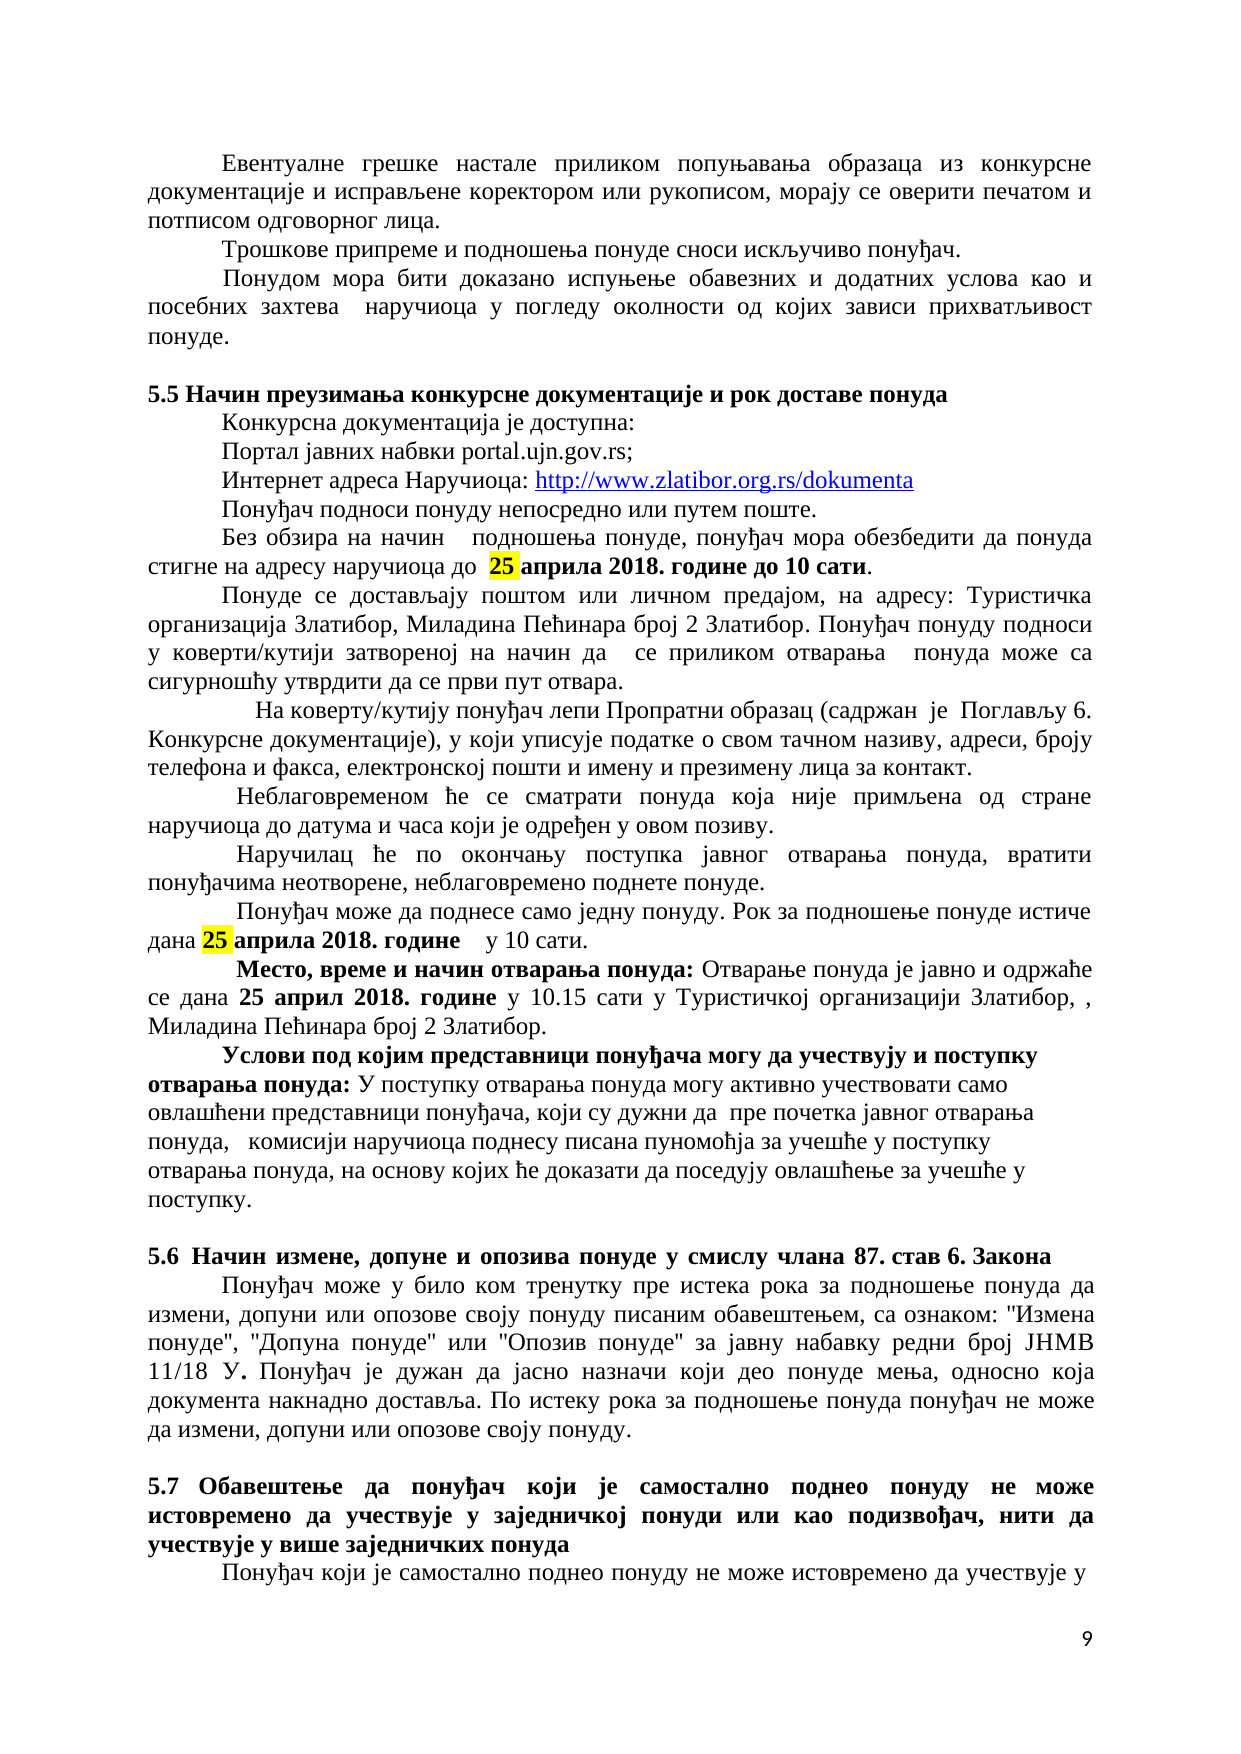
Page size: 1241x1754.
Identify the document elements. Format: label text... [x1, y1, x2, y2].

text Понудом мора бити доказано испуњење обавезних и додатних услова као и посебних захтева наручиоца у погледу околности од којих зависи прихватљивост понуде. [148, 263, 1093, 351]
text Трошкове припреме и подношења понуде сноси искључиво понуђач. [148, 234, 1093, 263]
text Понуђач подноси понуду непосредно или путем поште. [148, 494, 1093, 522]
text Место, време и начин отварања понуда: Отварање понуда је јавно и одржаће се дана 25 април 2018. године у 10.15 сати у Туристичкој организацији Златибор, , Миладина Пећинара број 2 Златибор. [148, 954, 1093, 1040]
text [148, 1557, 1086, 1586]
text Без обзира на начин подношења понуде, понуђач мора обезбедити да понуда стигне на адресу наручиоца до 25 априла 2018. године до 10 сати. [148, 522, 1093, 580]
text Конкурсна документација је доступна: [148, 407, 1093, 436]
text 5.6 Начин измене, допуне и опозива понуде у смислу члана 87. став 6. Закона [148, 1241, 1093, 1270]
text Евентуалне грешке настале приликом попуњавања образаца из конкурсне документације и исправљене коректором или рукописом, морају се оверити печатом и потписом одговорног лица. [148, 148, 1093, 234]
text Портал јавних набвки portal.ujn.gov.rs; [148, 436, 1093, 465]
text Наручилац ће по окончању поступка јавног отварања понуда, вратити понуђачима неотворене, неблаговремено поднете понуде. [148, 839, 1093, 896]
text Понуђач може у било ком тренутку пре истека рока за подношење понуда да измени, допуни или опозове своју понуду писаним обавештењем, са ознаком: ''Измена понуде'', ''Допуна понуде'' или ''Опозив понуде'' за јавну набавку редни број ЈНМВ 11/18 У. Понуђач је дужан да јасно назначи који део понуде мења, односно која документа накнадно доставља. По истеку рока за подношење понуда понуђач не може да измени, допуни или опозове своју понуду. [148, 1270, 1095, 1442]
text Услови под којим представници понуђача могу да учествују и поступку отварања понуда: У поступку отварања понуда могу активно учествовати само овлашћени представници понуђача, који су дужни да пре почетка јавног отварања понуда, комисији наручиоца поднесу писана пуномоћја за учешће у поступку отварања понуда, на основу којих ће доказати да поседују овлашћење за учешће у поступку. [148, 1040, 1093, 1212]
text На коверту/кутију понуђач лепи Пропратни образац (садржан је Поглављу 6. Конкурсне документације), у који уписује податке о свом тачном називу, адреси, броју телефона и факса, електронској пошти и имену и презимену лица за контакт. [148, 695, 1093, 781]
text 5.7 Обавештење да понуђач који је самостално поднео понуду не може истовремено да учествује у заједничкој понуди или као подизвођач, нити да учествује у више заједничких понуда [148, 1471, 1095, 1557]
text Понуде се достављају поштом или личном предајом, на адресу: Туристичка организација Златибор, Миладина Пећинара број 2 Златибор. Понуђач понуду подноси у коверти/кутији затвореној на начин да се приликом отварања понуда може са сигурношћу утврдити да се први пут отвара. [148, 580, 1093, 695]
text Понуђач може да поднесе само једну понуду. Рок за подношење понуде истиче дана 25 априла 2018. године у 10 сати. [148, 896, 1093, 954]
text Неблаговременом ће се сматрати понуда која није примљена од стране наручиоца до датума и часа који је одређен у овом позиву. [148, 781, 1093, 839]
text 5.5 Начин преузимања конкурсне документације и рок доставе понуда [148, 379, 1093, 407]
text Интернет адреса Наручиоца: http://www.zlatibor.org.rs/dokumenta [148, 465, 1093, 494]
